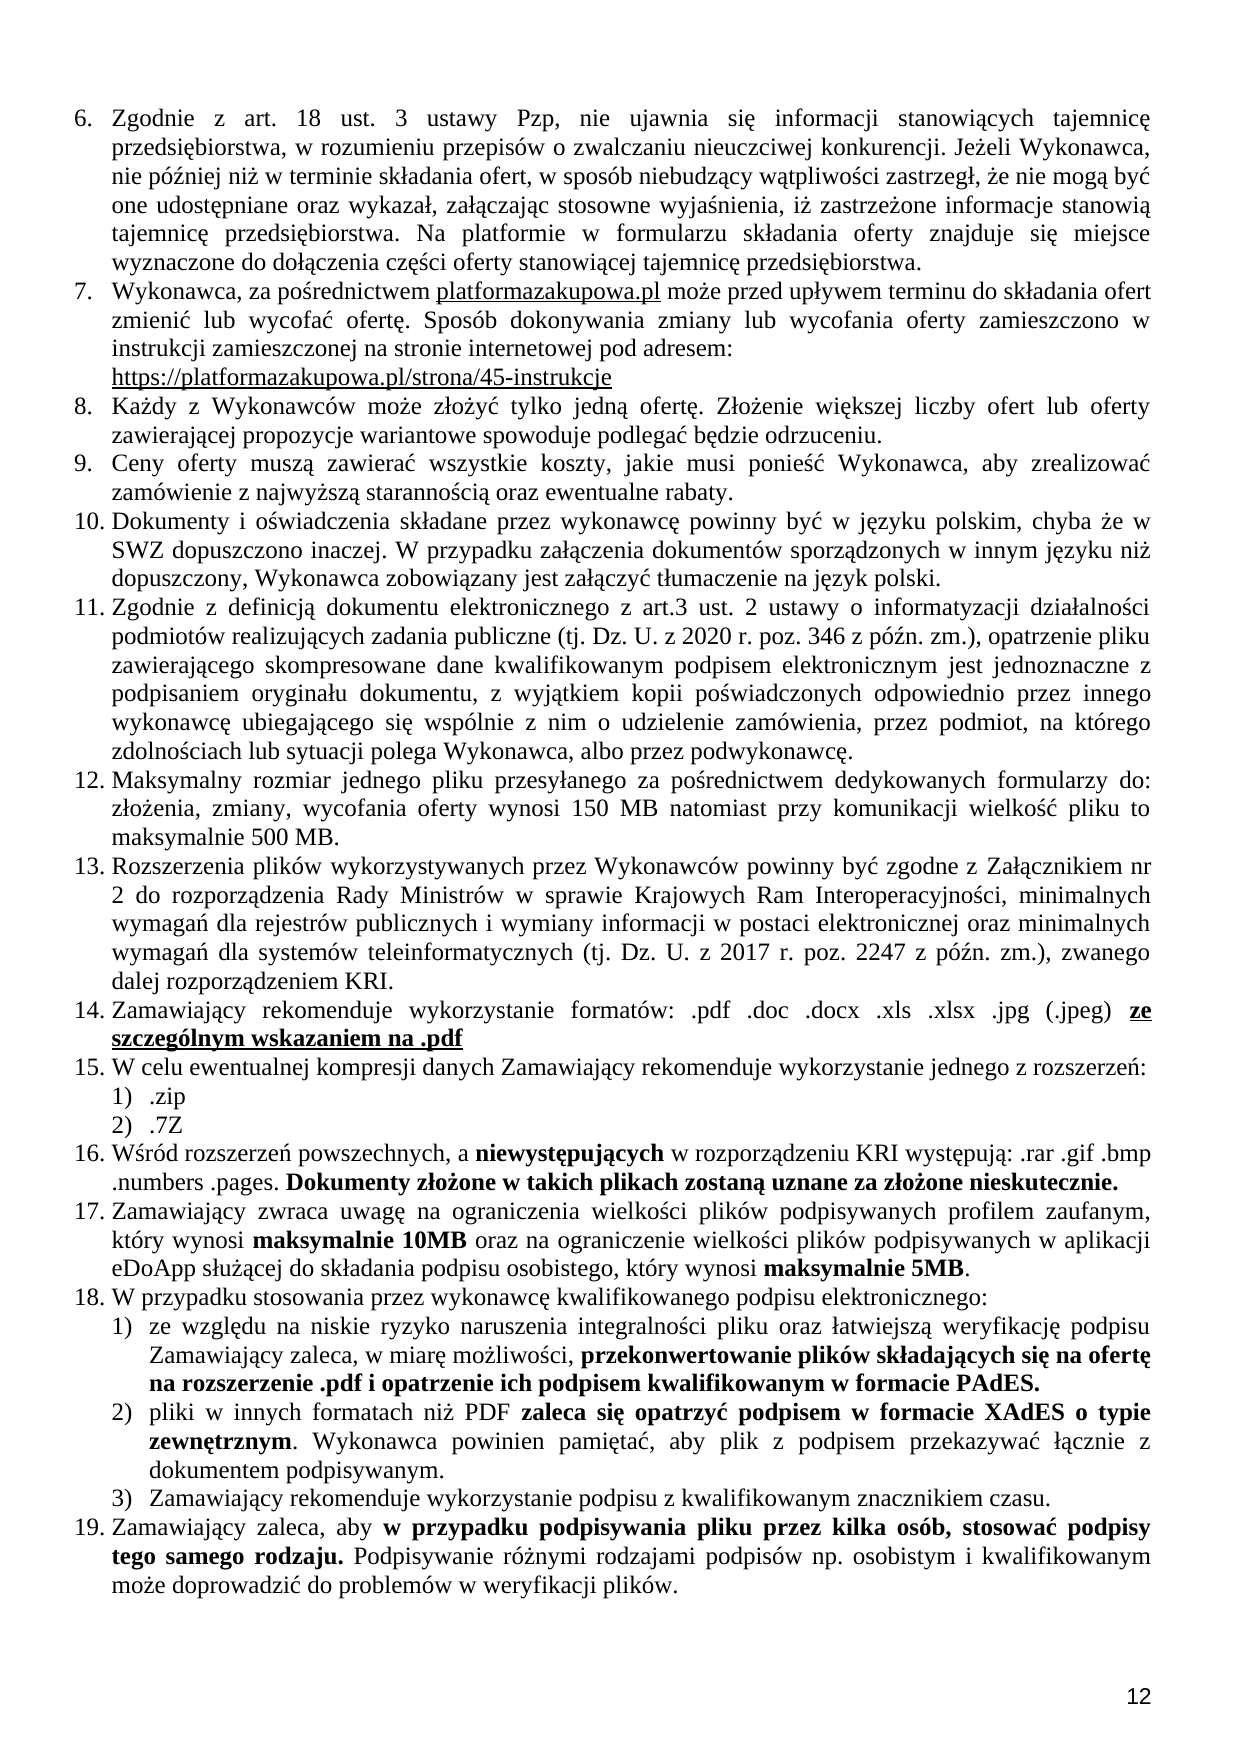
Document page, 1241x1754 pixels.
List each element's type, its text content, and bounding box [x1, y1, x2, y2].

list W przypadku stosowania przez wykonawcę kwalifikowanego podpisu elektronicznego: [74, 1282, 1151, 1311]
list Wykonawca, za pośrednictwem platformazakupowa.pl może przed upływem terminu do składania ofert zmienić lub wycofać ofertę. Sposób dokonywania zmiany lub wycofania oferty zamieszczono w instrukcji zamieszczonej na stronie internetowej pod adresem: [74, 276, 1151, 362]
list Rozszerzenia plików wykorzystywanych przez Wykonawców powinny być zgodne z Załącznikiem nr 2 do rozporządzenia Rady Ministrów w sprawie Krajowych Ram Interoperacyjności, minimalnych wymagań dla rejestrów publicznych i wymiany informacji w postaci elektronicznej oraz minimalnych wymagań dla systemów teleinformatycznych (tj. Dz. U. z 2017 r. poz. 2247 z późn. zm.), zwanego dalej rozporządzeniem KRI. [74, 851, 1151, 995]
list Zamawiający rekomenduje wykorzystanie podpisu z kwalifikowanym znacznikiem czasu. [111, 1483, 1151, 1512]
list Maksymalny rozmiar jednego pliku przesyłanego za pośrednictwem dedykowanych formularzy do: złożenia, zmiany, wycofania oferty wynosi 150 MB natomiast przy komunikacji wielkość pliku to maksymalnie 500 MB. [74, 765, 1151, 851]
list .7Z [111, 1110, 1151, 1138]
list Zamawiający zaleca, aby w przypadku podpisywania pliku przez kilka osób, stosować podpisy tego samego rodzaju. Podpisywanie różnymi rodzajami podpisów np. osobistym i kwalifikowanym może doprowadzić do problemów w weryfikacji plików. [74, 1512, 1151, 1598]
list W celu ewentualnej kompresji danych Zamawiający rekomenduje wykorzystanie jednego z rozszerzeń: [74, 1052, 1151, 1081]
list ze względu na niskie ryzyko naruszenia integralności pliku oraz łatwiejszą weryfikację podpisu Zamawiający zaleca, w miarę możliwości, przekonwertowanie plików składających się na ofertę na rozszerzenie .pdf i opatrzenie ich podpisem kwalifikowanym w formacie PAdES. [111, 1311, 1151, 1397]
list Zamawiający zwraca uwagę na ograniczenia wielkości plików podpisywanych profilem zaufanym, który wynosi maksymalnie 10MB oraz na ograniczenie wielkości plików podpisywanych w aplikacji eDoApp służącej do składania podpisu osobistego, który wynosi maksymalnie 5MB. [74, 1196, 1151, 1282]
list Wśród rozszerzeń powszechnych, a niewystępujących w rozporządzeniu KRI występują: .rar .gif .bmp .numbers .pages. Dokumenty złożone w takich plikach zostaną uznane za złożone nieskutecznie. [74, 1138, 1151, 1196]
list .zip [111, 1081, 1151, 1110]
list pliki w innych formatach niż PDF zaleca się opatrzyć podpisem w formacie XAdES o typie zewnętrznym. Wykonawca powinien pamiętać, aby plik z podpisem przekazywać łącznie z dokumentem podpisywanym. [111, 1397, 1151, 1483]
list Dokumenty i oświadczenia składane przez wykonawcę powinny być w języku polskim, chyba że w SWZ dopuszczono inaczej. W przypadku załączenia dokumentów sporządzonych w innym języku niż dopuszczony, Wykonawca zobowiązany jest załączyć tłumaczenie na język polski. [74, 506, 1151, 592]
list Każdy z Wykonawców może złożyć tylko jedną ofertę. Złożenie większej liczby ofert lub oferty zawierającej propozycje wariantowe spowoduje podlegać będzie odrzuceniu. [74, 391, 1151, 448]
list Zamawiający rekomenduje wykorzystanie formatów: .pdf .doc .docx .xls .xlsx .jpg (.jpeg) ze szczególnym wskazaniem na .pdf [74, 995, 1151, 1052]
list Ceny oferty muszą zawierać wszystkie koszty, jakie musi ponieść Wykonawca, aby zrealizować zamówienie z najwyższą starannością oraz ewentualne rabaty. [74, 448, 1151, 506]
list Zgodnie z definicją dokumentu elektronicznego z art.3 ust. 2 ustawy o informatyzacji działalności podmiotów realizujących zadania publiczne (tj. Dz. U. z 2020 r. poz. 346 z późn. zm.), opatrzenie pliku zawierającego skompresowane dane kwalifikowanym podpisem elektronicznym jest jednoznaczne z podpisaniem oryginału dokumentu, z wyjątkiem kopii poświadczonych odpowiednio przez innego wykonawcę ubiegającego się wspólnie z nim o udzielenie zamówienia, przez podmiot, na którego zdolnościach lub sytuacji polega Wykonawca, albo przez podwykonawcę. [74, 592, 1151, 765]
list Zgodnie z art. 18 ust. 3 ustawy Pzp, nie ujawnia się informacji stanowiących tajemnicę przedsiębiorstwa, w rozumieniu przepisów o zwalczaniu nieuczciwej konkurencji. Jeżeli Wykonawca, nie później niż w terminie składania ofert, w sposób niebudzący wątpliwości zastrzegł, że nie mogą być one udostępniane oraz wykazał, załączając stosowne wyjaśnienia, iż zastrzeżone informacje stanowią tajemnicę przedsiębiorstwa. Na platformie w formularzu składania oferty znajduje się miejsce wyznaczone do dołączenia części oferty stanowiącej tajemnicę przedsiębiorstwa. [74, 103, 1151, 276]
text https://platformazakupowa.pl/strona/45-instrukcje [111, 362, 1151, 391]
